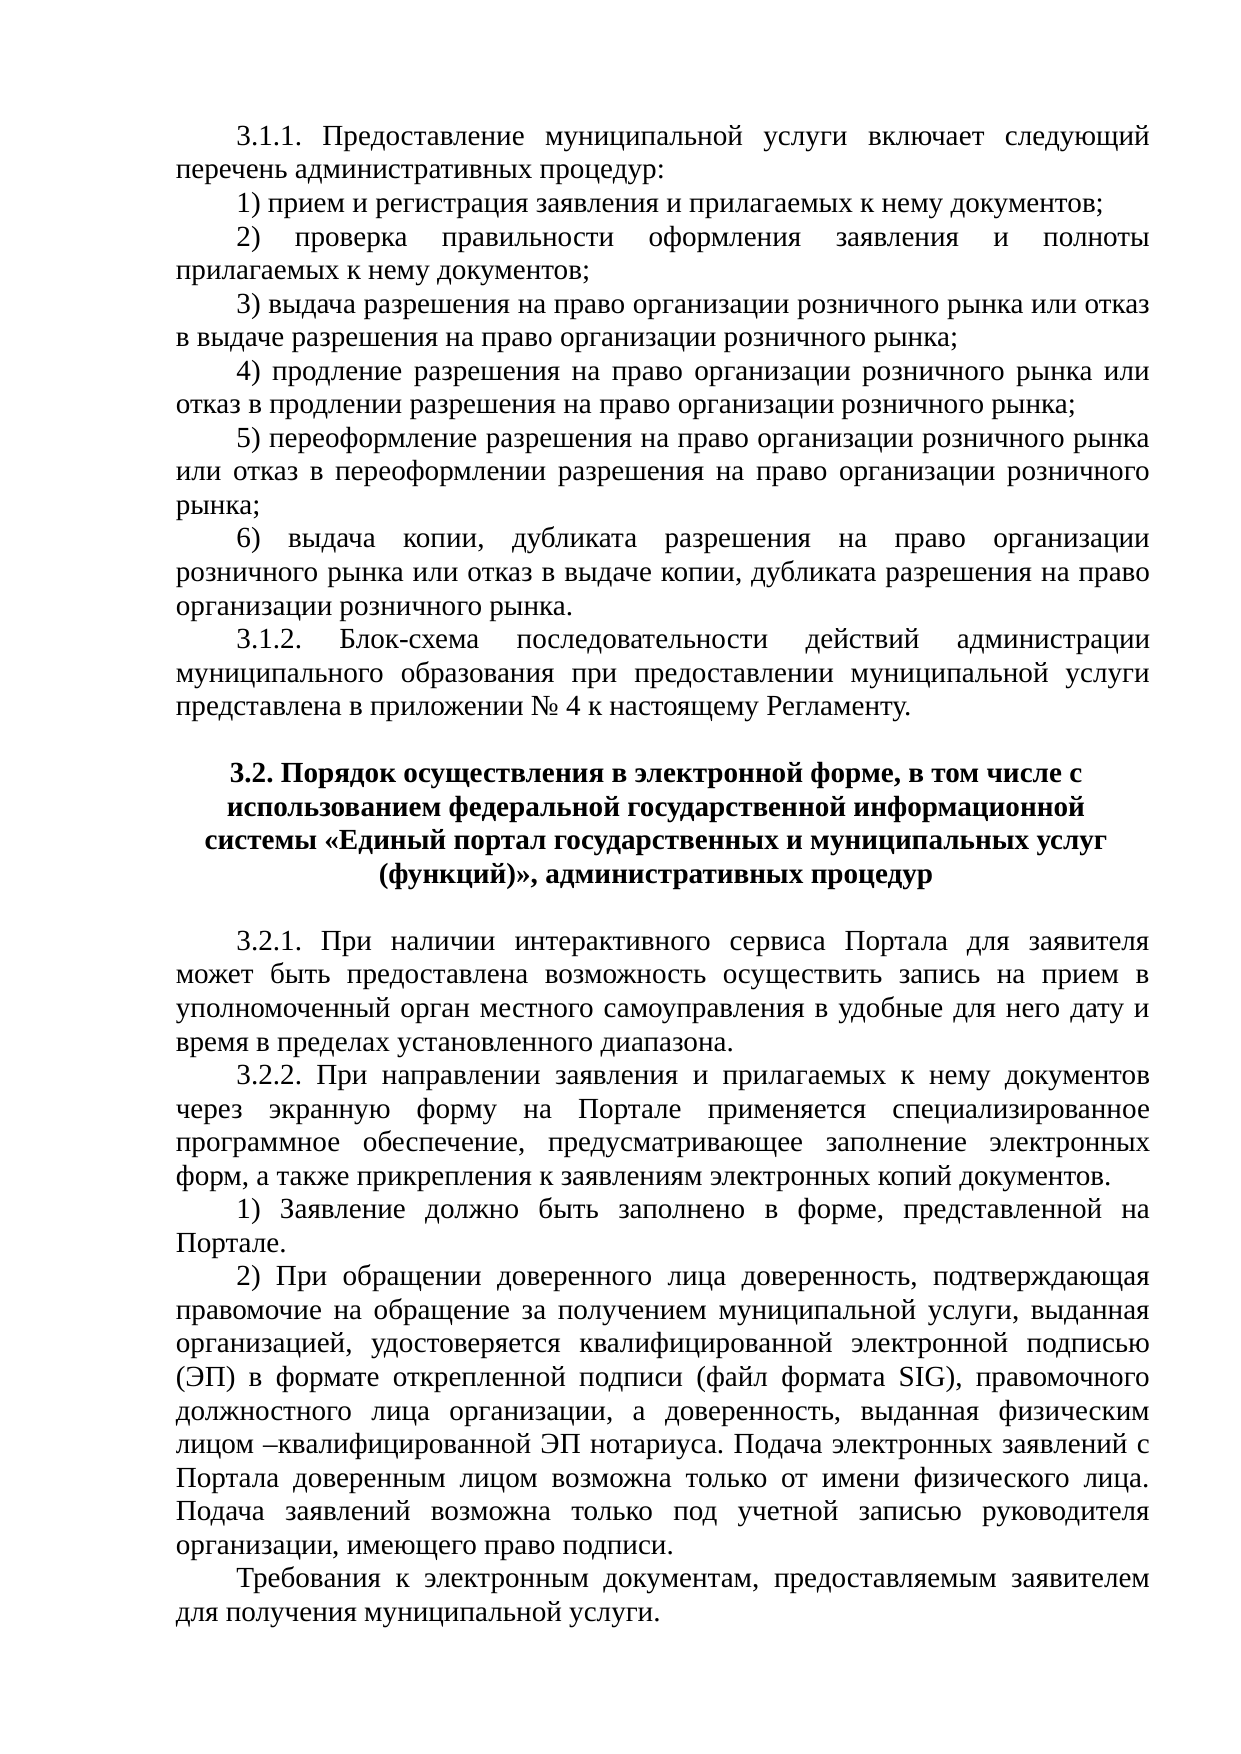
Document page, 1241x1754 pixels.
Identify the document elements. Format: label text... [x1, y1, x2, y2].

text 2) проверка правильности оформления заявления и полноты прилагаемых к нему документов; [176, 219, 1151, 286]
text 1) прием и регистрация заявления и прилагаемых к нему документов; [176, 185, 1151, 219]
text Требования к электронным документам, предоставляемым заявителем для получения муниципальной услуги. [176, 1560, 1151, 1627]
text 3) выдача разрешения на право организации розничного рынка или отказ в выдаче разрешения на право организации розничного рынка; [176, 286, 1151, 353]
text 5) переоформление разрешения на право организации розничного рынка или отказ в переоформлении разрешения на право организации розничного рынка; [176, 420, 1151, 521]
text 3.2.2. При направлении заявления и прилагаемых к нему документов через экранную форму на Портале применяется специализированное программное обеспечение, предусматривающее заполнение электронных форм, а также прикрепления к заявлениям электронных копий документов. [176, 1057, 1151, 1191]
text 3.2. Порядок осуществления в электронной форме, в том числе с использованием федеральной государственной информационной системы «Единый портал государственных и муниципальных услуг (функций)», административных процедур [177, 755, 1135, 889]
text 4) продление разрешения на право организации розничного рынка или отказ в продлении разрешения на право организации розничного рынка; [176, 353, 1151, 420]
text 6) выдача копии, дубликата разрешения на право организации розничного рынка или отказ в выдаче копии, дубликата разрешения на право организации розничного рынка. [176, 521, 1151, 621]
text 2) При обращении доверенного лица доверенность, подтверждающая правомочие на обращение за получением муниципальной услуги, выданная организацией, удостоверяется квалифицированной электронной подписью (ЭП) в формате открепленной подписи (файл формата SIG), правомочного должностного лица организации, а доверенность, выданная физическим лицом –квалифицированной ЭП нотариуса. Подача электронных заявлений с Портала доверенным лицом возможна только от имени физического лица. Подача заявлений возможна только под учетной записью руководителя организации, имеющего право подписи. [176, 1258, 1151, 1560]
text 3.2.1. При наличии интерактивного сервиса Портала для заявителя может быть предоставлена возможность осуществить запись на прием в уполномоченный орган местного самоуправления в удобные для него дату и время в пределах установленного диапазона. [176, 923, 1151, 1057]
text 1) Заявление должно быть заполнено в форме, представленной на Портале. [176, 1191, 1151, 1258]
text 3.1.2. Блок-схема последовательности действий администрации муниципального образования при предоставлении муниципальной услуги представлена в приложении № 4 к настоящему Регламенту. [176, 621, 1151, 722]
text 3.1.1. Предоставление муниципальной услуги включает следующий перечень административных процедур: [176, 118, 1151, 185]
